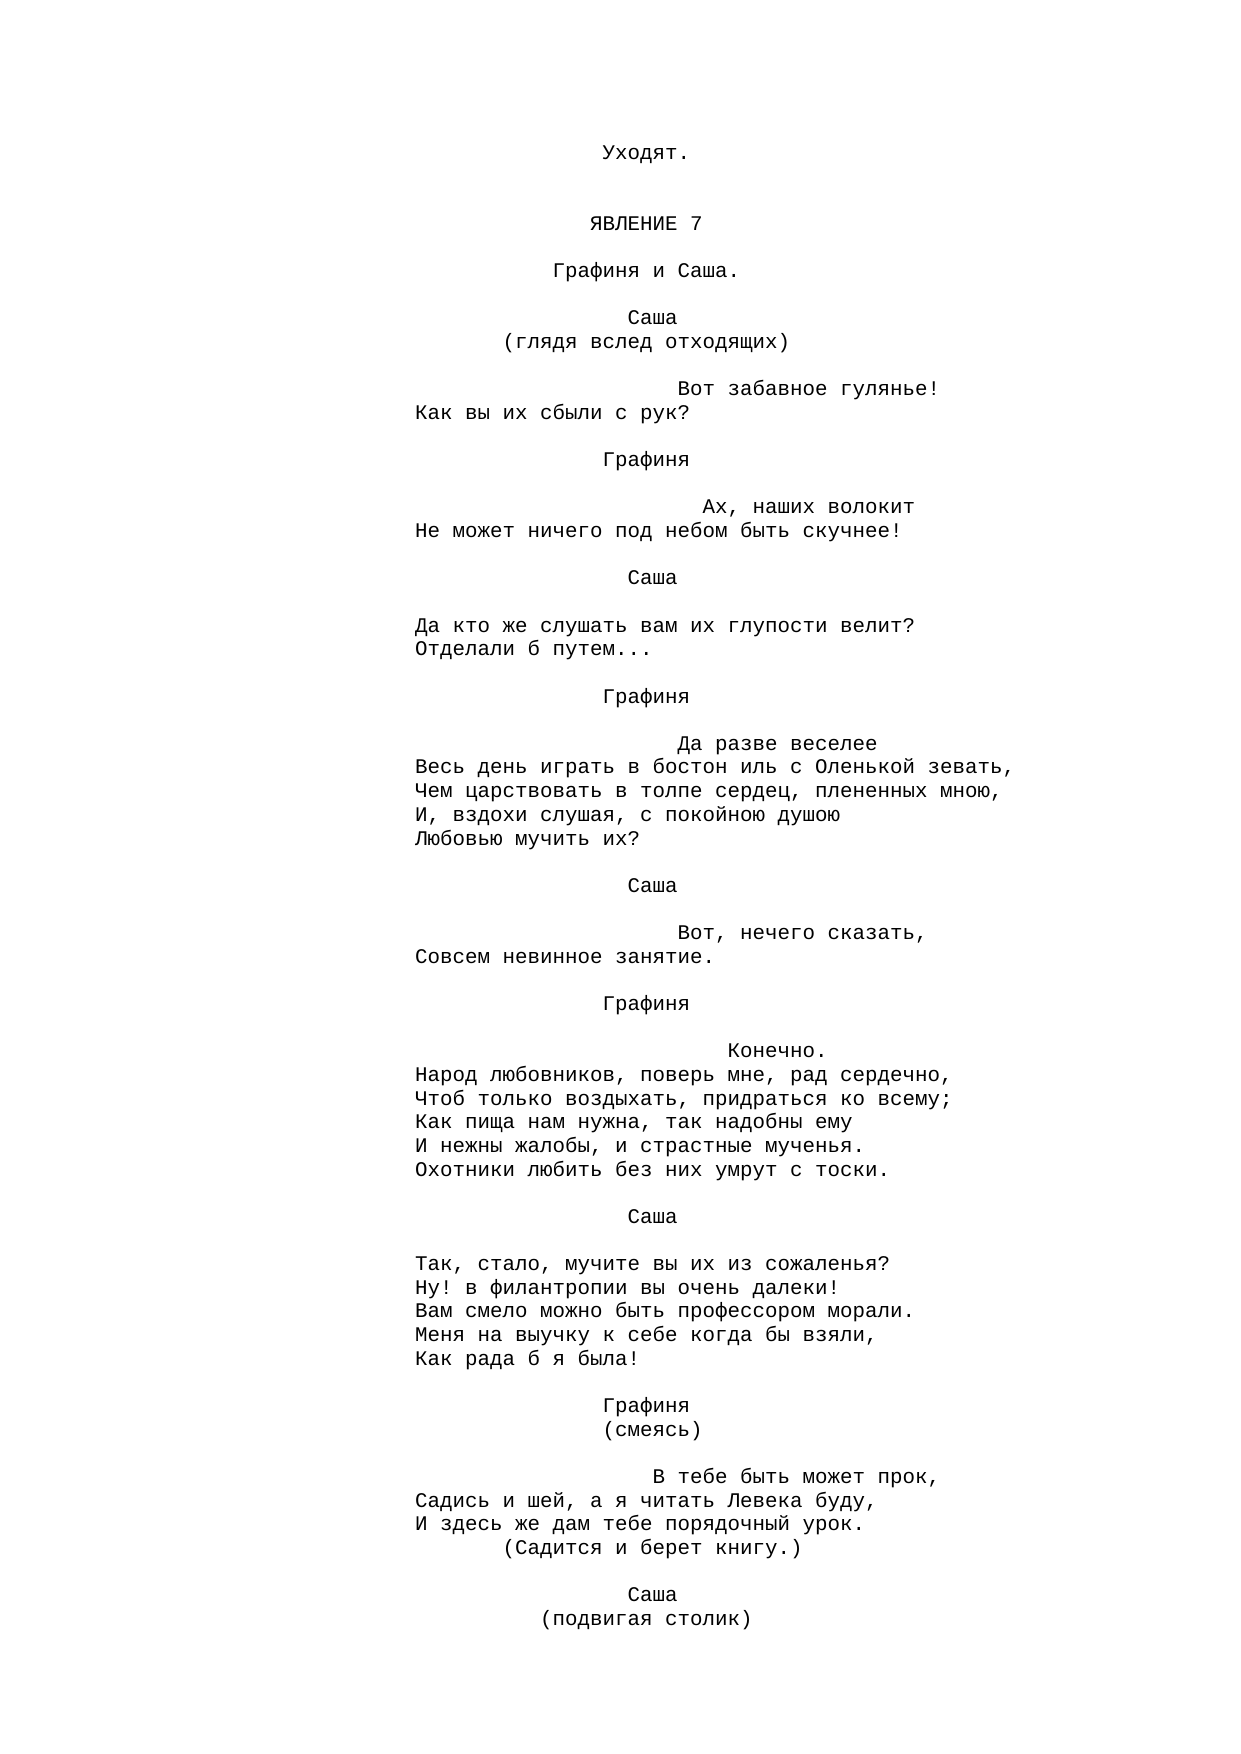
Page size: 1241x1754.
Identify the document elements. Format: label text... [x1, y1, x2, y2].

text Чем царствовать в толпе сердец, плененных мною, [177, 780, 1152, 804]
text Отделали б путем... [177, 638, 1152, 662]
text Графиня [177, 993, 1152, 1017]
text Ну! в филантропии вы очень далеки! [177, 1277, 1152, 1300]
text Уходят. [177, 142, 1152, 165]
text Саша [177, 875, 1152, 898]
text ЯВЛЕНИЕ 7 [177, 213, 1152, 236]
text Графиня [177, 686, 1152, 709]
text (глядя вслед отходящих) [177, 331, 1152, 354]
text Любовью мучить их? [177, 827, 1152, 851]
text (смеясь) [177, 1419, 1152, 1442]
text В тебе быть может прок, [177, 1466, 1152, 1489]
text (подвигая столик) [177, 1608, 1152, 1631]
text Так, стало, мучите вы их из сожаленья? [177, 1253, 1152, 1277]
text Весь день играть в бостон иль с Оленькой зевать, [177, 757, 1152, 780]
text Ах, наших волокит [177, 496, 1152, 520]
text Саша [177, 1584, 1152, 1608]
text Саша [177, 1206, 1152, 1229]
text Чтоб только воздыхать, придраться ко всему; [177, 1088, 1152, 1111]
text Саша [177, 567, 1152, 591]
text Саша [177, 307, 1152, 331]
text Вот забавное гулянье! [177, 378, 1152, 402]
text И, вздохи слушая, с покойною душою [177, 804, 1152, 827]
text Садись и шей, а я читать Левека буду, [177, 1489, 1152, 1513]
text И нежны жалобы, и страстные мученья. [177, 1135, 1152, 1158]
text Охотники любить без них умрут с тоски. [177, 1158, 1152, 1182]
text Не может ничего под небом быть скучнее! [177, 520, 1152, 544]
text Графиня [177, 1395, 1152, 1419]
text Графиня и Саша. [177, 260, 1152, 284]
text Да кто же слушать вам их глупости велит? [177, 615, 1152, 638]
text Народ любовников, поверь мне, рад сердечно, [177, 1064, 1152, 1088]
text Совсем невинное занятие. [177, 946, 1152, 969]
text Графиня [177, 449, 1152, 473]
text Вот, нечего сказать, [177, 922, 1152, 946]
text И здесь же дам тебе порядочный урок. [177, 1513, 1152, 1537]
text Конечно. [177, 1040, 1152, 1064]
text Как рада б я была! [177, 1348, 1152, 1371]
text Как пища нам нужна, так надобны ему [177, 1111, 1152, 1135]
text Вам смело можно быть профессором морали. [177, 1300, 1152, 1324]
text Как вы их сбыли с рук? [177, 402, 1152, 426]
text Меня на выучку к себе когда бы взяли, [177, 1324, 1152, 1348]
text Да разве веселее [177, 733, 1152, 757]
text (Садится и берет книгу.) [177, 1537, 1152, 1561]
